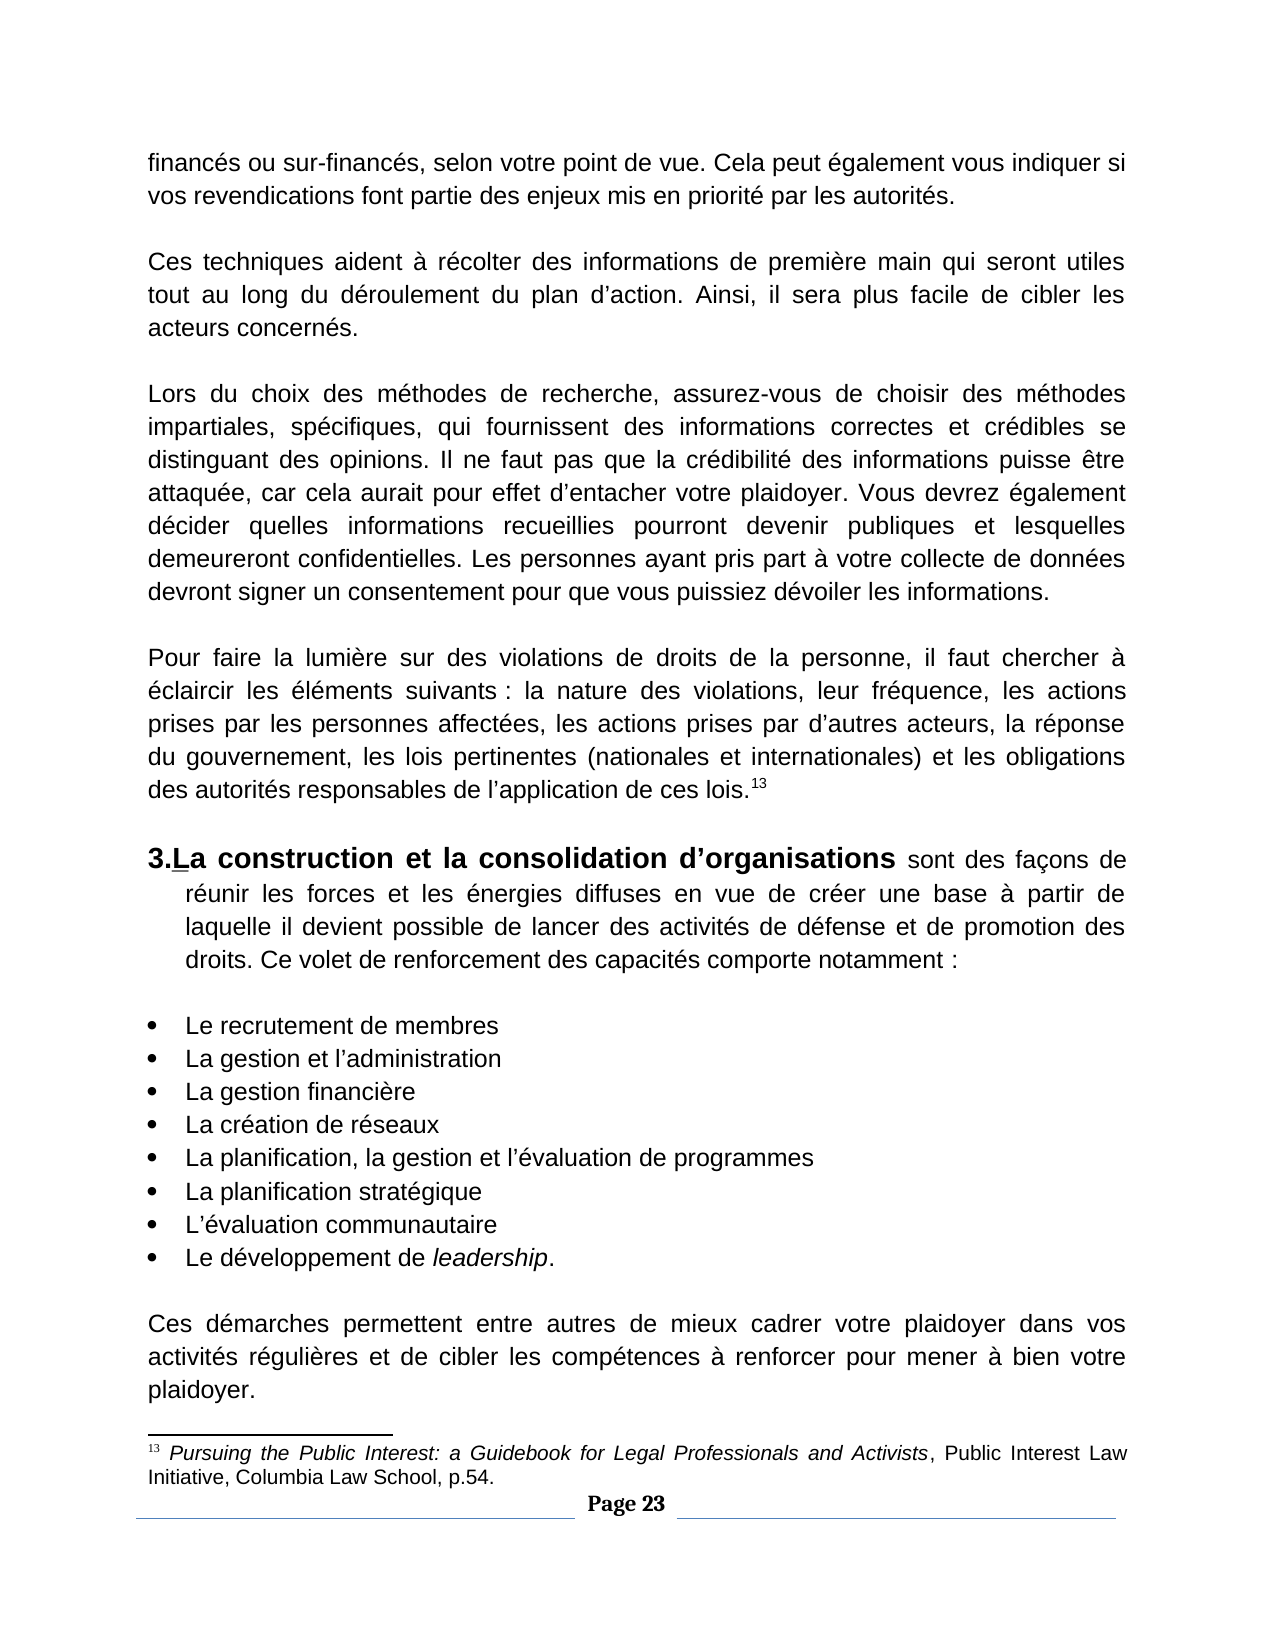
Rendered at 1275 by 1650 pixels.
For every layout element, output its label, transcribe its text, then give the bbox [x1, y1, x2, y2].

list La gestion et l’administration [148, 1044, 1127, 1073]
list Le recrutement de membres [148, 1011, 1127, 1040]
text Pour faire la lumière sur des violations de droits de la personne, il faut chercher à éclaircir les éléments suivants : la nature des violations, leur fréquence, les actions prises par les personnes affectées, les actions prises par d’autres acteurs, la réponse du gouvernement, les lois pertinentes (nationales et internationales) et les obligations des autorités responsables de l’application de ces lois. [148, 643, 1127, 804]
list Le développement de leadership. [148, 1243, 1127, 1272]
text Lors du choix des méthodes de recherche, assurez-vous de choisir des méthodes impartiales, spécifiques, qui fournissent des informations correctes et crédibles se distinguant des opinions. Il ne faut pas que la crédibilité des informations puisse être attaquée, car cela aurait pour effet d’entacher votre plaidoyer. Vous devrez également décider quelles informations recueillies pourront devenir publiques et lesquelles demeureront confidentielles. Les personnes ayant pris part à votre collecte de données devront signer un consentement pour que vous puissiez dévoiler les informations. [148, 379, 1127, 606]
list L’évaluation communautaire [148, 1210, 1127, 1238]
list La construction et la consolidation d’organisations sont des façons de réunir les forces et les énergies diffuses en vue de créer une base à partir de laquelle il devient possible de lancer des activités de défense et de promotion des droits. Ce volet de renforcement des capacités comporte notamment : [148, 841, 1127, 974]
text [148, 148, 1127, 209]
list La création de réseaux [148, 1110, 1127, 1139]
list La planification stratégique [148, 1177, 1127, 1205]
text Ces techniques aident à récolter des informations de première main qui seront utiles tout au long du déroulement du plan d’action. Ainsi, il sera plus facile de cibler les acteurs concernés. [148, 247, 1127, 341]
text Ces démarches permettent entre autres de mieux cadrer votre plaidoyer dans vos activités régulières et de cibler les compétences à renforcer pour mener à bien votre plaidoyer. [148, 1309, 1127, 1404]
list La planification, la gestion et l’évaluation de programmes [148, 1143, 1127, 1172]
list La gestion financière [148, 1077, 1127, 1106]
